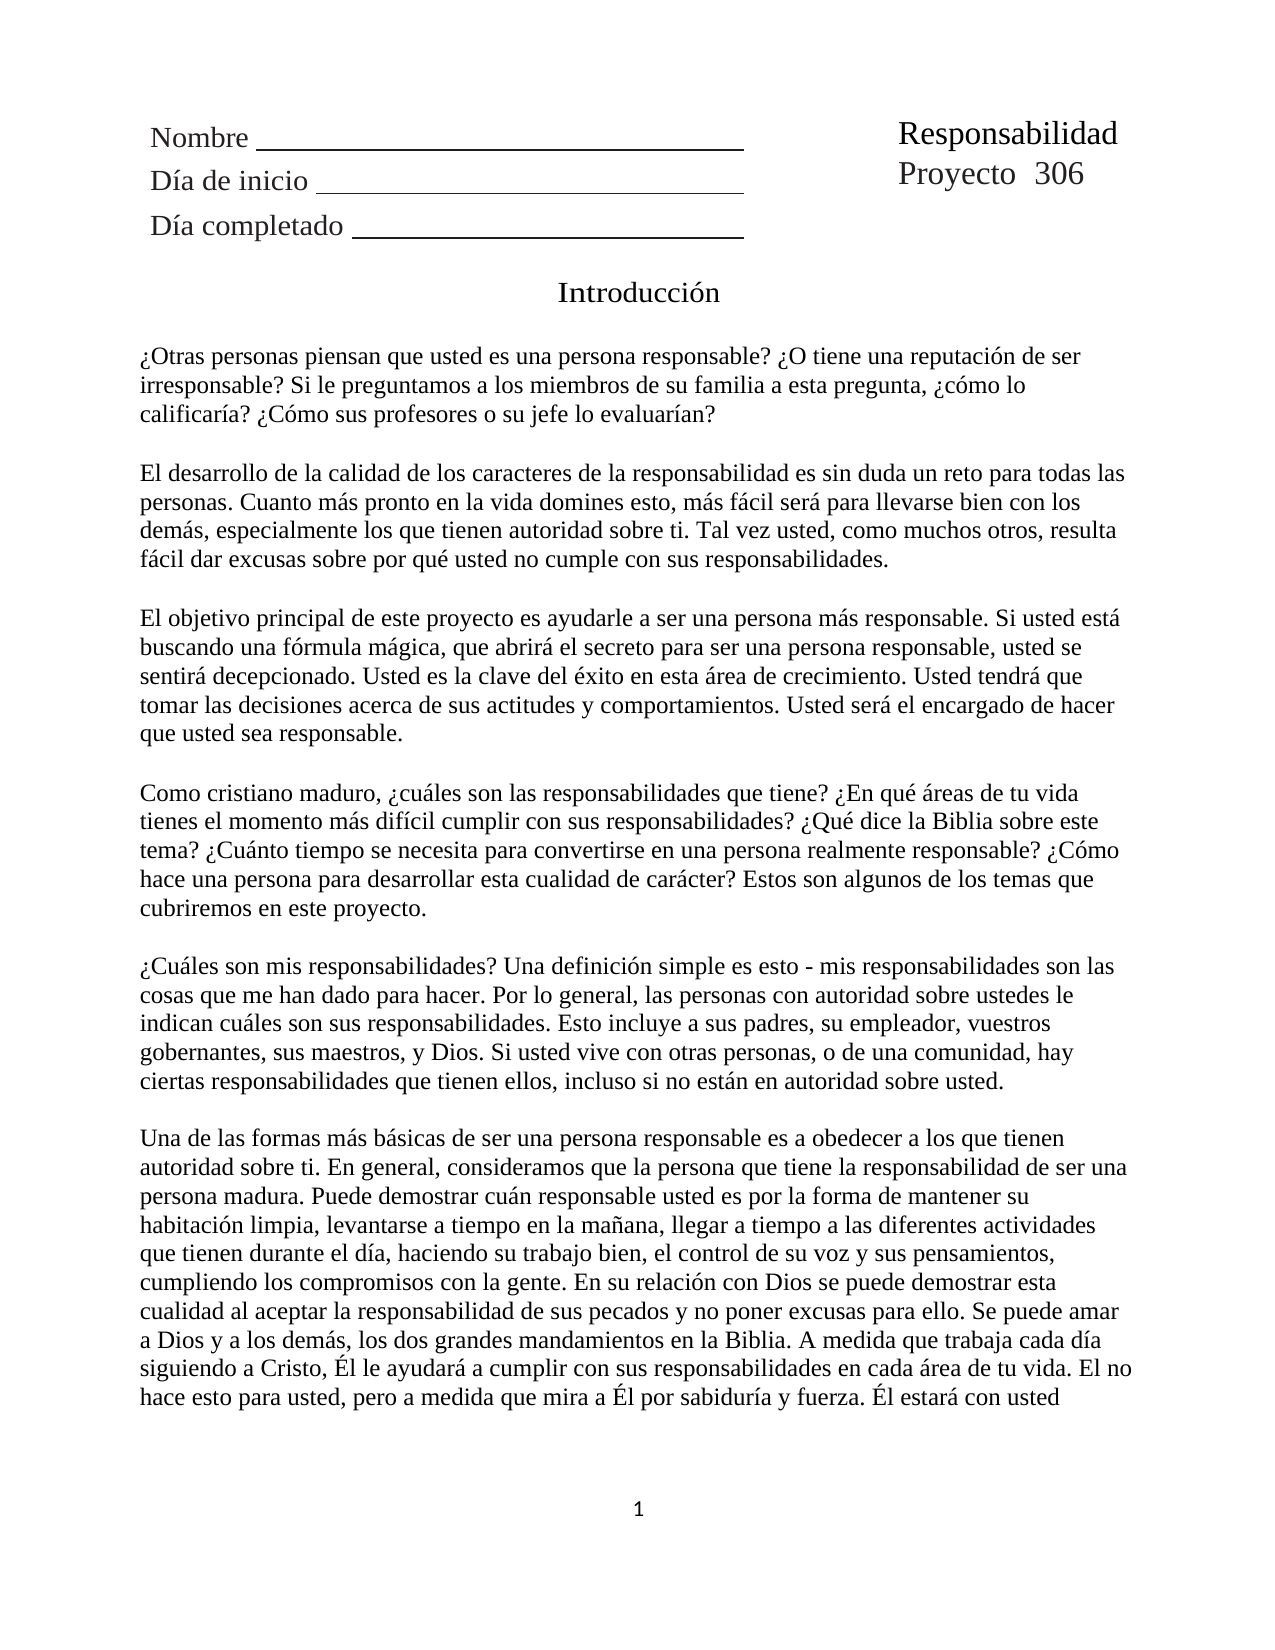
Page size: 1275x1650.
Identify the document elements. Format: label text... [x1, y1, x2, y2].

text El objetivo principal de este proyecto es ayudarle a ser una persona más responsable. Si usted está buscando una fórmula mágica, que abrirá el secreto para ser una persona responsable, usted se sentirá decepcionado. Usted es la clave del éxito en esta área de crecimiento. Usted tendrá que tomar las decisiones acerca de sus actitudes y comportamientos. Usted será el encargado de hacer que usted sea responsable. [139, 603, 1135, 747]
text Proyecto 306 [898, 154, 1137, 192]
text Nombre Día de inicio [150, 120, 753, 197]
text El desarrollo de la calidad de los caracteres de la responsabilidad es sin duda un reto para todas las personas. Cuanto más pronto en la vida domines esto, más fácil será para llevarse bien con los demás, especialmente los que tienen autoridad sobre ti. Tal vez usted, como muchos otros, resulta fácil dar excusas sobre por qué usted no cumple con sus responsabilidades. [139, 458, 1135, 573]
text Como cristiano maduro, ¿cuáles son las responsabilidades que tiene? ¿En qué áreas de tu vida tienes el momento más difícil cumplir con sus responsabilidades? ¿Qué dice la Biblia sobre este tema? ¿Cuánto tiempo se necesita para convertirse en una persona realmente responsable? ¿Cómo hace una persona para desarrollar esta cualidad de carácter? Estos son algunos de los temas que cubriremos en este proyecto. [139, 778, 1135, 921]
text Responsabilidad [898, 113, 1137, 152]
text Una de las formas más básicas de ser una persona responsable es a obedecer a los que tienen autoridad sobre ti. En general, consideramos que la persona que tiene la responsabilidad de ser una persona madura. Puede demostrar cuán responsable usted es por la forma de mantener su habitación limpia, levantarse a tiempo en la mañana, llegar a tiempo a las diferentes actividades que tienen durante el día, haciendo su trabajo bien, el control de su voz y sus pensamientos, cumpliendo los compromisos con la gente. En su relación con Dios se puede demostrar esta cualidad al aceptar la responsabilidad de sus pecados y no poner excusas para ello. Se puede amar a Dios y a los demás, los dos grandes mandamientos en la Biblia. A medida que trabaja cada día siguiendo a Cristo, Él le ayudará a cumplir con sus responsabilidades en cada área de tu vida. El no hace esto para usted, pero a medida que mira a Él por sabiduría y fuerza. Él estará con usted [139, 1123, 1135, 1411]
text ¿Otras personas piensan que usted es una persona responsable? ¿O tiene una reputación de ser irresponsable? Si le preguntamos a los miembros de su familia a esta pregunta, ¿cómo lo calificaría? ¿Cómo sus profesores o su jefe lo evaluarían? [139, 341, 1135, 428]
text Introducción [554, 275, 723, 309]
text ¿Cuáles son mis responsabilidades? Una definición simple es esto - mis responsabilidades son las cosas que me han dado para hacer. Por lo general, las personas con autoridad sobre ustedes le indican cuáles son sus responsabilidades. Esto incluye a sus padres, su empleador, vuestros gobernantes, sus maestros, y Dios. Si usted vive con otras personas, o de una comunidad, hay ciertas responsabilidades que tienen ellos, incluso si no están en autoridad sobre usted. [139, 951, 1135, 1095]
text Día completado [150, 208, 754, 241]
